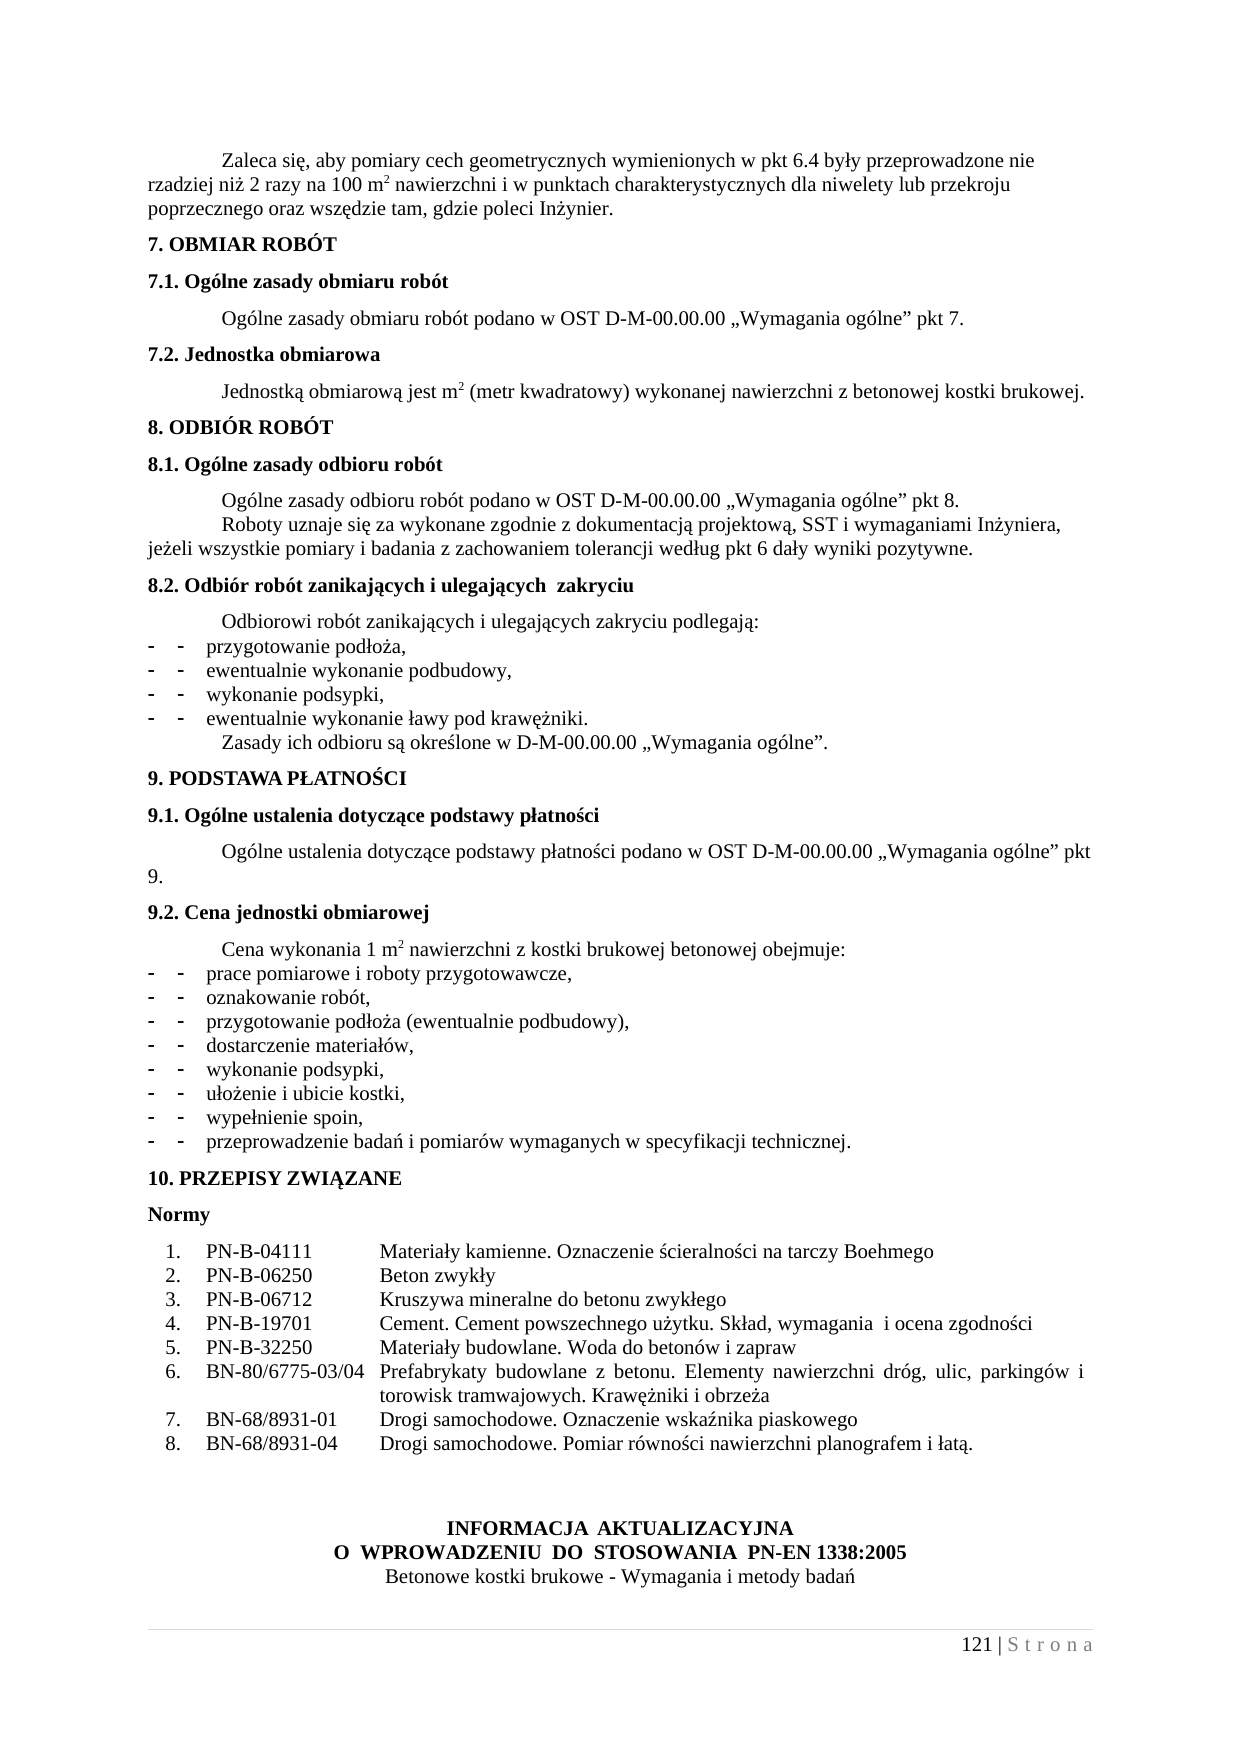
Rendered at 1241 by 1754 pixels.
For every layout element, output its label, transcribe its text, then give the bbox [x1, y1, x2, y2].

list  ewentualnie wykonanie podbudowy, [148, 658, 1093, 682]
subtitle 10. przepisy związane [148, 1166, 1093, 1190]
subtitle 7.1. Ogólne zasady obmiaru robót [148, 269, 1093, 293]
subtitle 8.2. Odbiór robót zanikających i ulegających zakryciu [148, 573, 1093, 597]
list  oznakowanie robót, [148, 985, 1093, 1009]
text Ogólne zasady odbioru robót podano w OST D-M-00.00.00 „Wymagania ogólne” pkt 8. [148, 488, 1093, 512]
list  ewentualnie wykonanie ławy pod krawężniki. [148, 706, 1093, 730]
subtitle 7.2. Jednostka obmiarowa [148, 342, 1093, 366]
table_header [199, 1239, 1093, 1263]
text Odbiorowi robót zanikających i ulegających zakryciu podlegają: [148, 609, 1093, 633]
subtitle INFORMACJA AKTUALIZACYJNA [148, 1516, 1093, 1540]
text Jednostką obmiarową jest m2 (metr kwadratowy) wykonanej nawierzchni z betonowej kostki brukowej. [148, 378, 1093, 403]
text O WPROWADZENIU DO STOSOWANIA PN-EN 1338:2005 [148, 1540, 1093, 1564]
list  przygotowanie podłoża (ewentualnie podbudowy), [148, 1009, 1093, 1033]
text Normy [148, 1202, 1093, 1226]
subtitle 9. podstawa płatności [148, 766, 1093, 790]
subtitle 9.1. Ogólne ustalenia dotyczące podstawy płatności [148, 803, 1093, 827]
list  prace pomiarowe i roboty przygotowawcze, [148, 961, 1093, 985]
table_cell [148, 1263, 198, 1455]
subtitle 8.1. Ogólne zasady odbioru robót [148, 452, 1093, 476]
text Betonowe kostki brukowe - Wymagania i metody badań [148, 1564, 1093, 1588]
list  przeprowadzenie badań i pomiarów wymaganych w specyfikacji technicznej. [148, 1129, 1093, 1153]
text Zaleca się, aby pomiary cech geometrycznych wymienionych w pkt 6.4 były przeprowadzone nie rzadziej niż 2 razy na 100 m2 nawierzchni i w punktach charakterystycznych dla niwelety lub przekroju poprzecznego oraz wszędzie tam, gdzie poleci Inżynier. [148, 148, 1093, 220]
text Ogólne zasady obmiaru robót podano w OST D-M-00.00.00 „Wymagania ogólne” pkt 7. [148, 305, 1093, 329]
text Ogólne ustalenia dotyczące podstawy płatności podano w OST D-M-00.00.00 „Wymagania ogólne” pkt 9. [148, 839, 1093, 888]
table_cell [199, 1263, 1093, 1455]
list  dostarczenie materiałów, [148, 1033, 1093, 1057]
list  wykonanie podsypki, [148, 1057, 1093, 1081]
text Cena wykonania 1 m2 nawierzchni z kostki brukowej betonowej obejmuje: [148, 937, 1093, 961]
list  ułożenie i ubicie kostki, [148, 1081, 1093, 1105]
subtitle 9.2. Cena jednostki obmiarowej [148, 900, 1093, 924]
text Zasady ich odbioru są określone w D-M-00.00.00 „Wymagania ogólne”. [148, 730, 1093, 754]
list  przygotowanie podłoża, [148, 633, 1093, 658]
list  wykonanie podsypki, [148, 682, 1093, 706]
text Roboty uznaje się za wykonane zgodnie z dokumentacją projektową, SST i wymaganiami Inżyniera, jeżeli wszystkie pomiary i badania z zachowaniem tolerancji według pkt 6 dały wyniki pozytywne. [148, 512, 1093, 560]
subtitle 7. obmiar robót [148, 232, 1093, 256]
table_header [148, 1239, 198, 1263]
list  wypełnienie spoin, [148, 1105, 1093, 1129]
subtitle 8. odbiór robót [148, 415, 1093, 439]
